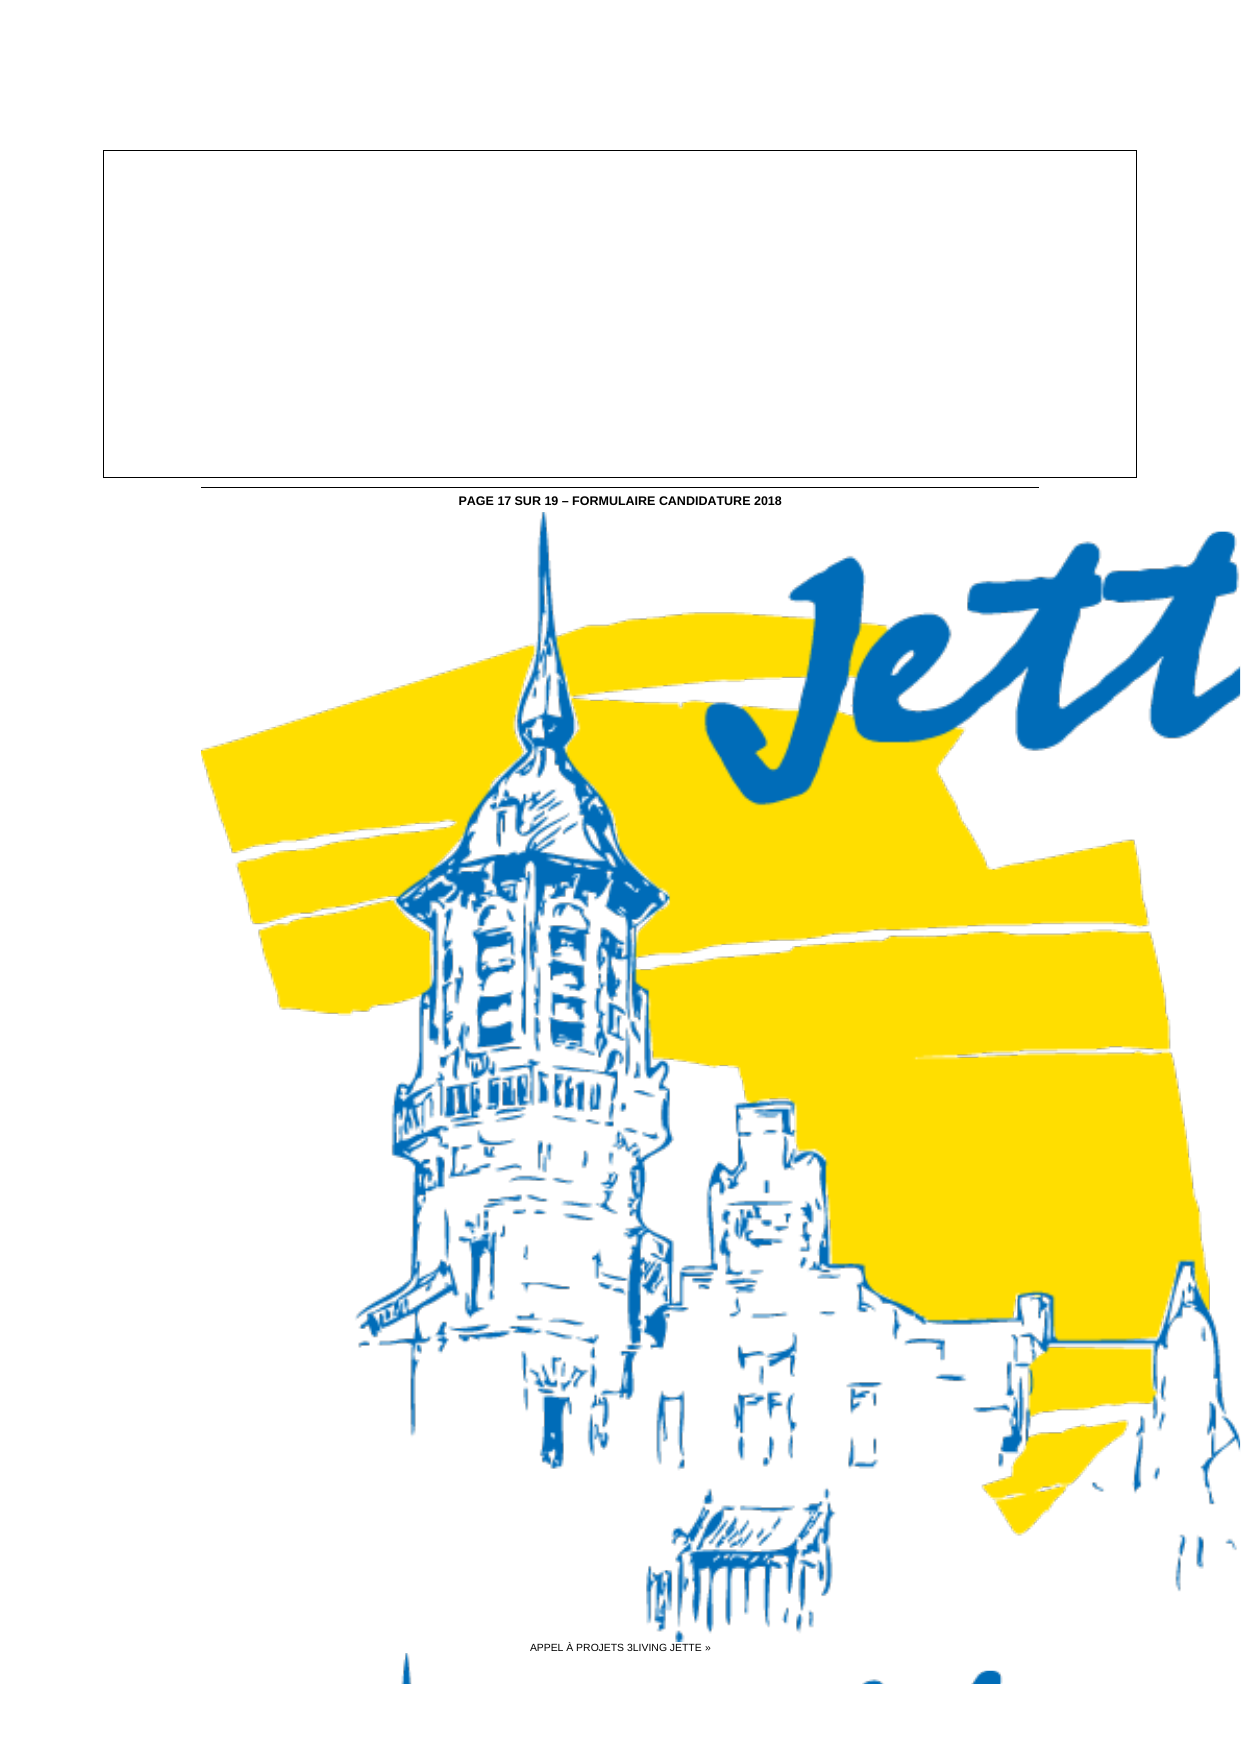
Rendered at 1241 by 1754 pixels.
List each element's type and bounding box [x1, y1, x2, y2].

picture [201, 512, 1241, 1642]
picture [112, 1653, 1128, 1684]
